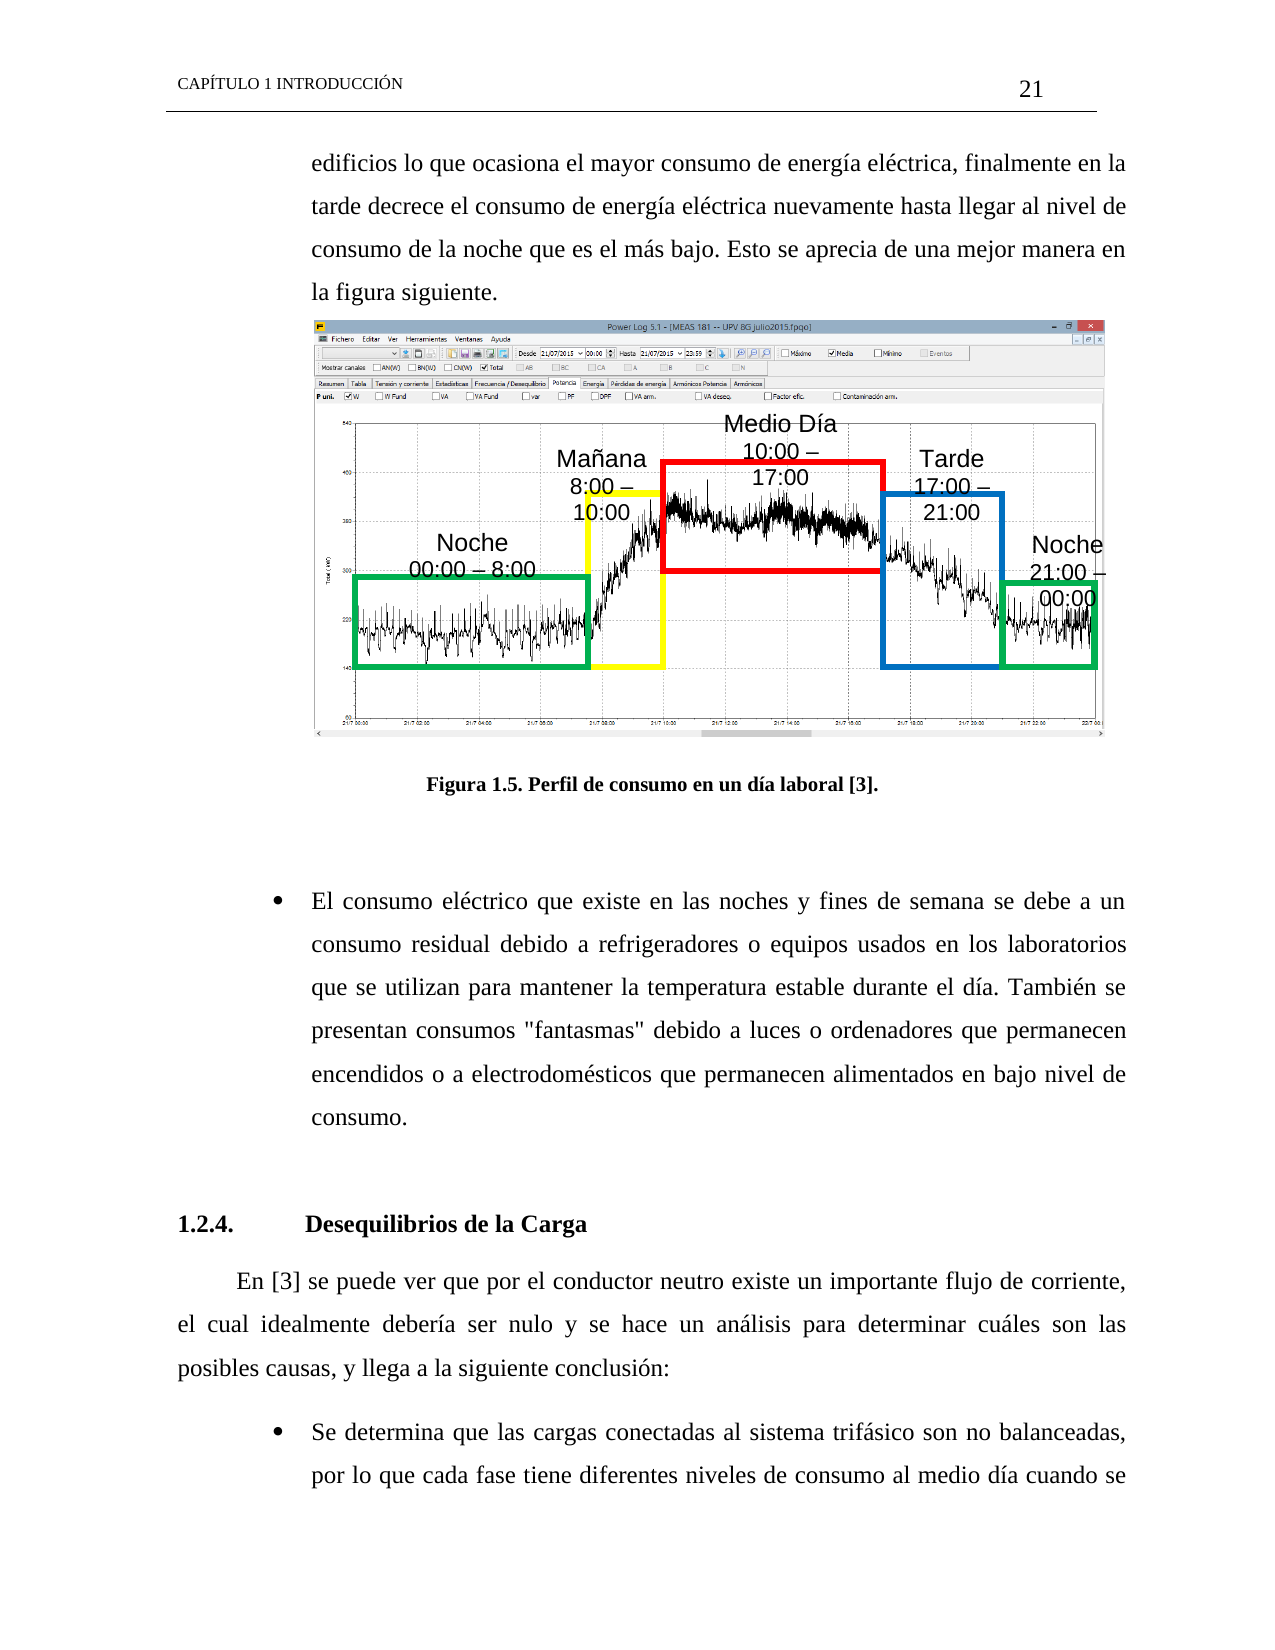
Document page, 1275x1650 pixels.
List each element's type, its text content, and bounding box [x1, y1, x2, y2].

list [274, 148, 1127, 306]
picture [314, 320, 1105, 737]
list El consumo eléctrico que existe en las noches y fines de semana se debe a un consumo residual debido a refrigeradores o equipos usados en los laboratorios que se utilizan para mantener la temperatura estable durante el día. También se presentan consumos "fantasmas" debido a luces o ordenadores que permanecen encendidos o a electrodomésticos que permanecen alimentados en bajo nivel de consumo. [274, 886, 1127, 1131]
subtitle Desequilibrios de la Carga [177, 1209, 1127, 1238]
text En [3] se puede ver que por el conductor neutro existe un importante flujo de corriente, el cual idealmente debería ser nulo y se hace un análisis para determinar cuáles son las posibles causas, y llega a la siguiente conclusión: [177, 1266, 1127, 1381]
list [274, 1417, 1127, 1488]
